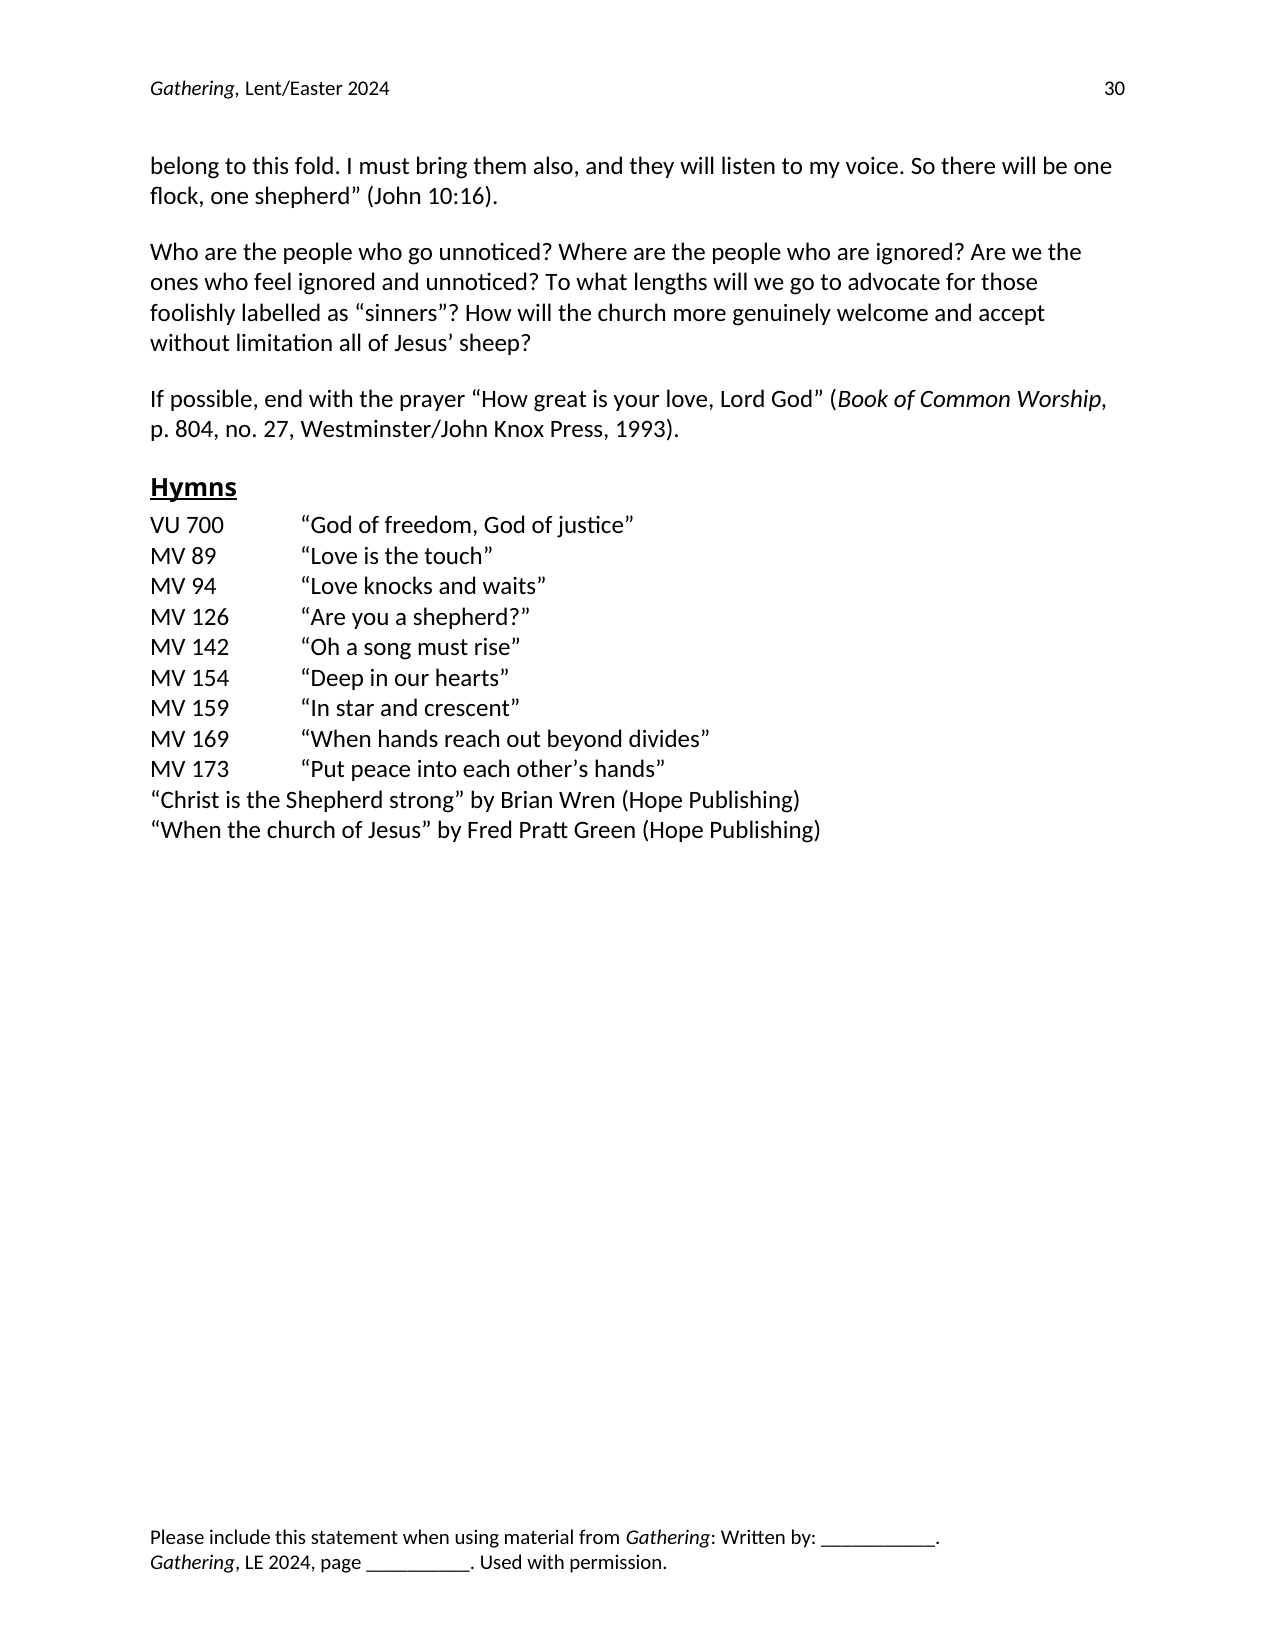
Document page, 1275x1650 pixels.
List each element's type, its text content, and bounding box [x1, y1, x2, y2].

text Who are the people who go unnoticed? Where are the people who are ignored? Are we the ones who feel ignored and unnoticed? To what lengths will we go to advocate for those foolishly labelled as “sinners”? How will the church more genuinely welcome and accept without limitation all of Jesus’ sheep? [150, 236, 1125, 358]
text MV 169 “When hands reach out beyond divides” [150, 723, 1125, 754]
text MV 94 “Love knocks and waits” [150, 571, 1125, 601]
text If possible, end with the prayer “How great is your love, Lord God” (Book of Common Worship, p. 804, no. 27, Westminster/John Knox Press, 1993). [150, 383, 1125, 444]
text MV 126 “Are you a shepherd?” [150, 601, 1125, 632]
text “Christ is the Shepherd strong” by Brian Wren (Hope Publishing) [150, 784, 1125, 815]
text “When the church of Jesus” by Fred Pratt Green (Hope Publishing) [150, 815, 1125, 845]
text MV 89 “Love is the touch” [150, 540, 1125, 571]
subtitle Hymns [150, 469, 1125, 503]
text MV 159 “In star and crescent” [150, 693, 1125, 723]
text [150, 150, 1125, 211]
text VU 700 “God of freedom, God of justice” [150, 509, 1125, 540]
text MV 154 “Deep in our hearts” [150, 662, 1125, 693]
text MV 142 “Oh a song must rise” [150, 632, 1125, 662]
text MV 173 “Put peace into each other’s hands” [150, 754, 1125, 784]
